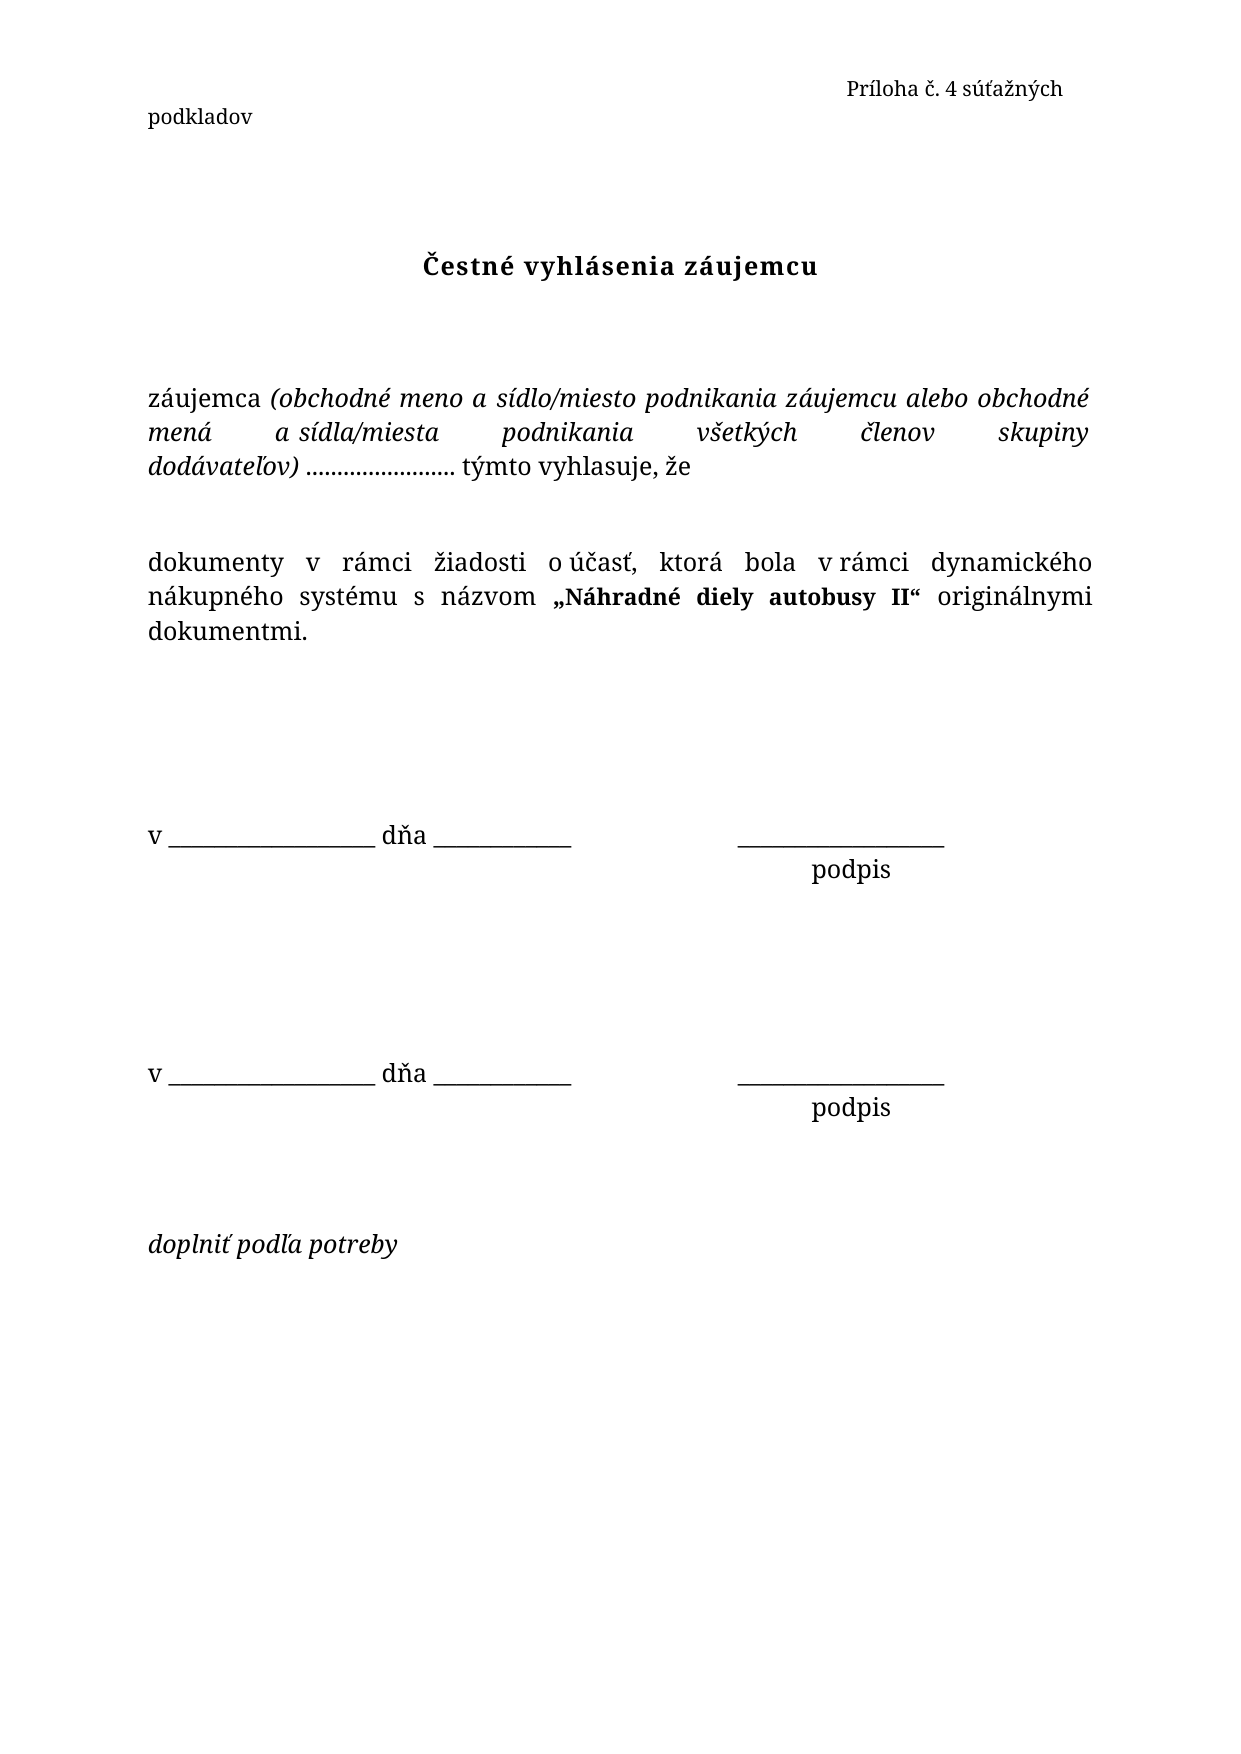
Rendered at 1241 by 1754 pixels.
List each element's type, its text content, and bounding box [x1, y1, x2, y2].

text v __________________ dňa ____________ __________________ [148, 817, 1093, 852]
text podpis [148, 1090, 1093, 1124]
subtitle Čestné vyhlásenia záujemcu [148, 249, 1093, 283]
text záujemca (obchodné meno a sídlo/miesto podnikania záujemcu alebo obchodné mená a sídla/miesta podnikania všetkých členov skupiny dodávateľov) ........................ týmto vyhlasuje, že [148, 380, 1093, 483]
text podpis [148, 852, 1093, 886]
text v __________________ dňa ____________ __________________ [148, 1056, 1093, 1090]
text doplniť podľa potreby [148, 1226, 1093, 1260]
text dokumenty v rámci žiadosti o účasť, ktorá bola v rámci dynamického nákupného systému s názvom „Náhradné diely autobusy II“ originálnymi dokumentmi. [148, 545, 1093, 647]
